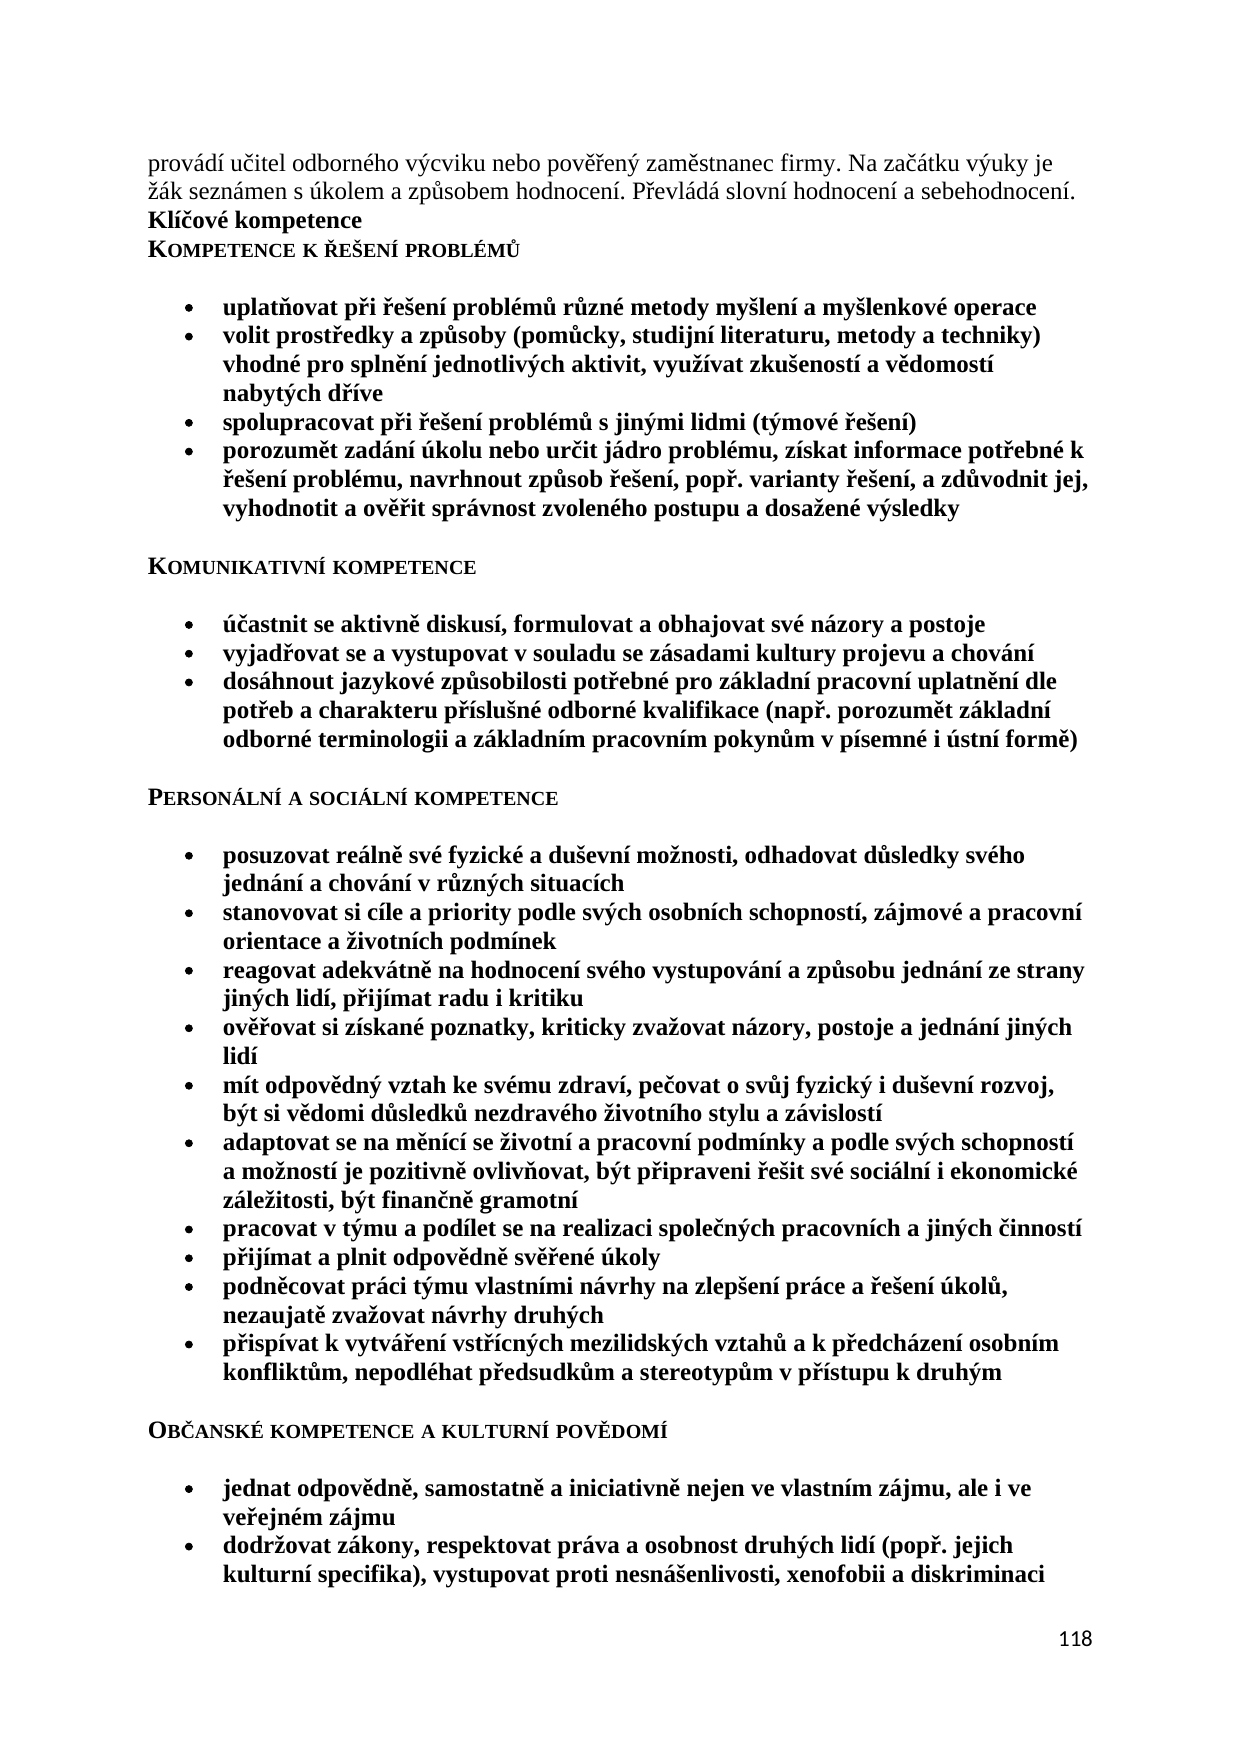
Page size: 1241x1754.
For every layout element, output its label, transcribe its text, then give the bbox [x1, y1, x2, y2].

list stanovovat si cíle a priority podle svých osobních schopností, zájmové a pracovní orientace a životních podmínek [185, 897, 1093, 955]
list přispívat k vytváření vstřícných mezilidských vztahů a k předcházení osobním konfliktům, nepodléhat předsudkům a stereotypům v přístupu k druhým [185, 1328, 1093, 1386]
text Komunikativní kompetence [148, 551, 1093, 580]
list adaptovat se na měnící se životní a pracovní podmínky a podle svých schopností a možností je pozitivně ovlivňovat, být připraveni řešit své sociální i ekonomické záležitosti, být finančně gramotní [185, 1127, 1093, 1213]
list mít odpovědný vztah ke svému zdraví, pečovat o svůj fyzický i duševní rozvoj, být si vědomi důsledků nezdravého životního stylu a závislostí [185, 1070, 1093, 1127]
list spolupracovat při řešení problémů s jinými lidmi (týmové řešení) [185, 407, 1093, 436]
list pracovat v týmu a podílet se na realizaci společných pracovních a jiných činností [185, 1213, 1093, 1242]
list volit prostředky a způsoby (pomůcky, studijní literaturu, metody a techniky) vhodné pro splnění jednotlivých aktivit, využívat zkušeností a vědomostí nabytých dříve [185, 321, 1093, 407]
list porozumět zadání úkolu nebo určit jádro problému, získat informace potřebné k řešení problému, navrhnout způsob řešení, popř. varianty řešení, a zdůvodnit jej, vyhodnotit a ověřit správnost zvoleného postupu a dosažené výsledky [185, 436, 1093, 522]
list ověřovat si získané poznatky, kriticky zvažovat názory, postoje a jednání jiných lidí [185, 1012, 1093, 1070]
list posuzovat reálně své fyzické a duševní možnosti, odhadovat důsledky svého jednání a chování v různých situacích [185, 840, 1093, 897]
list dosáhnout jazykové způsobilosti potřebné pro základní pracovní uplatnění dle potřeb a charakteru příslušné odborné kvalifikace (např. porozumět základní odborné terminologii a základním pracovním pokynům v písemné i ústní formě) [185, 666, 1093, 753]
list dodržovat zákony, respektovat práva a osobnost druhých lidí (popř. jejich kulturní specifika), vystupovat proti nesnášenlivosti, xenofobii a diskriminaci [185, 1531, 1093, 1588]
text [148, 148, 1093, 205]
list podněcovat práci týmu vlastními návrhy na zlepšení práce a řešení úkolů, nezaujatě zvažovat návrhy druhých [185, 1271, 1093, 1328]
list jednat odpovědně, samostatně a iniciativně nejen ve vlastním zájmu, ale i ve veřejném zájmu [185, 1473, 1093, 1531]
list účastnit se aktivně diskusí, formulovat a obhajovat své názory a postoje [185, 609, 1093, 638]
text Kompetence k řešení problémů [148, 234, 1093, 263]
text Personální a sociální kompetence [148, 782, 1093, 811]
list reagovat adekvátně na hodnocení svého vystupování a způsobu jednání ze strany jiných lidí, přijímat radu i kritiku [185, 955, 1093, 1012]
text Občanské kompetence a kulturní povědomí [148, 1415, 1093, 1444]
list uplatňovat při řešení problémů různé metody myšlení a myšlenkové operace [185, 292, 1093, 321]
list vyjadřovat se a vystupovat v souladu se zásadami kultury projevu a chování [185, 638, 1093, 666]
text Klíčové kompetence [148, 205, 1093, 234]
list přijímat a plnit odpovědně svěřené úkoly [185, 1242, 1093, 1271]
